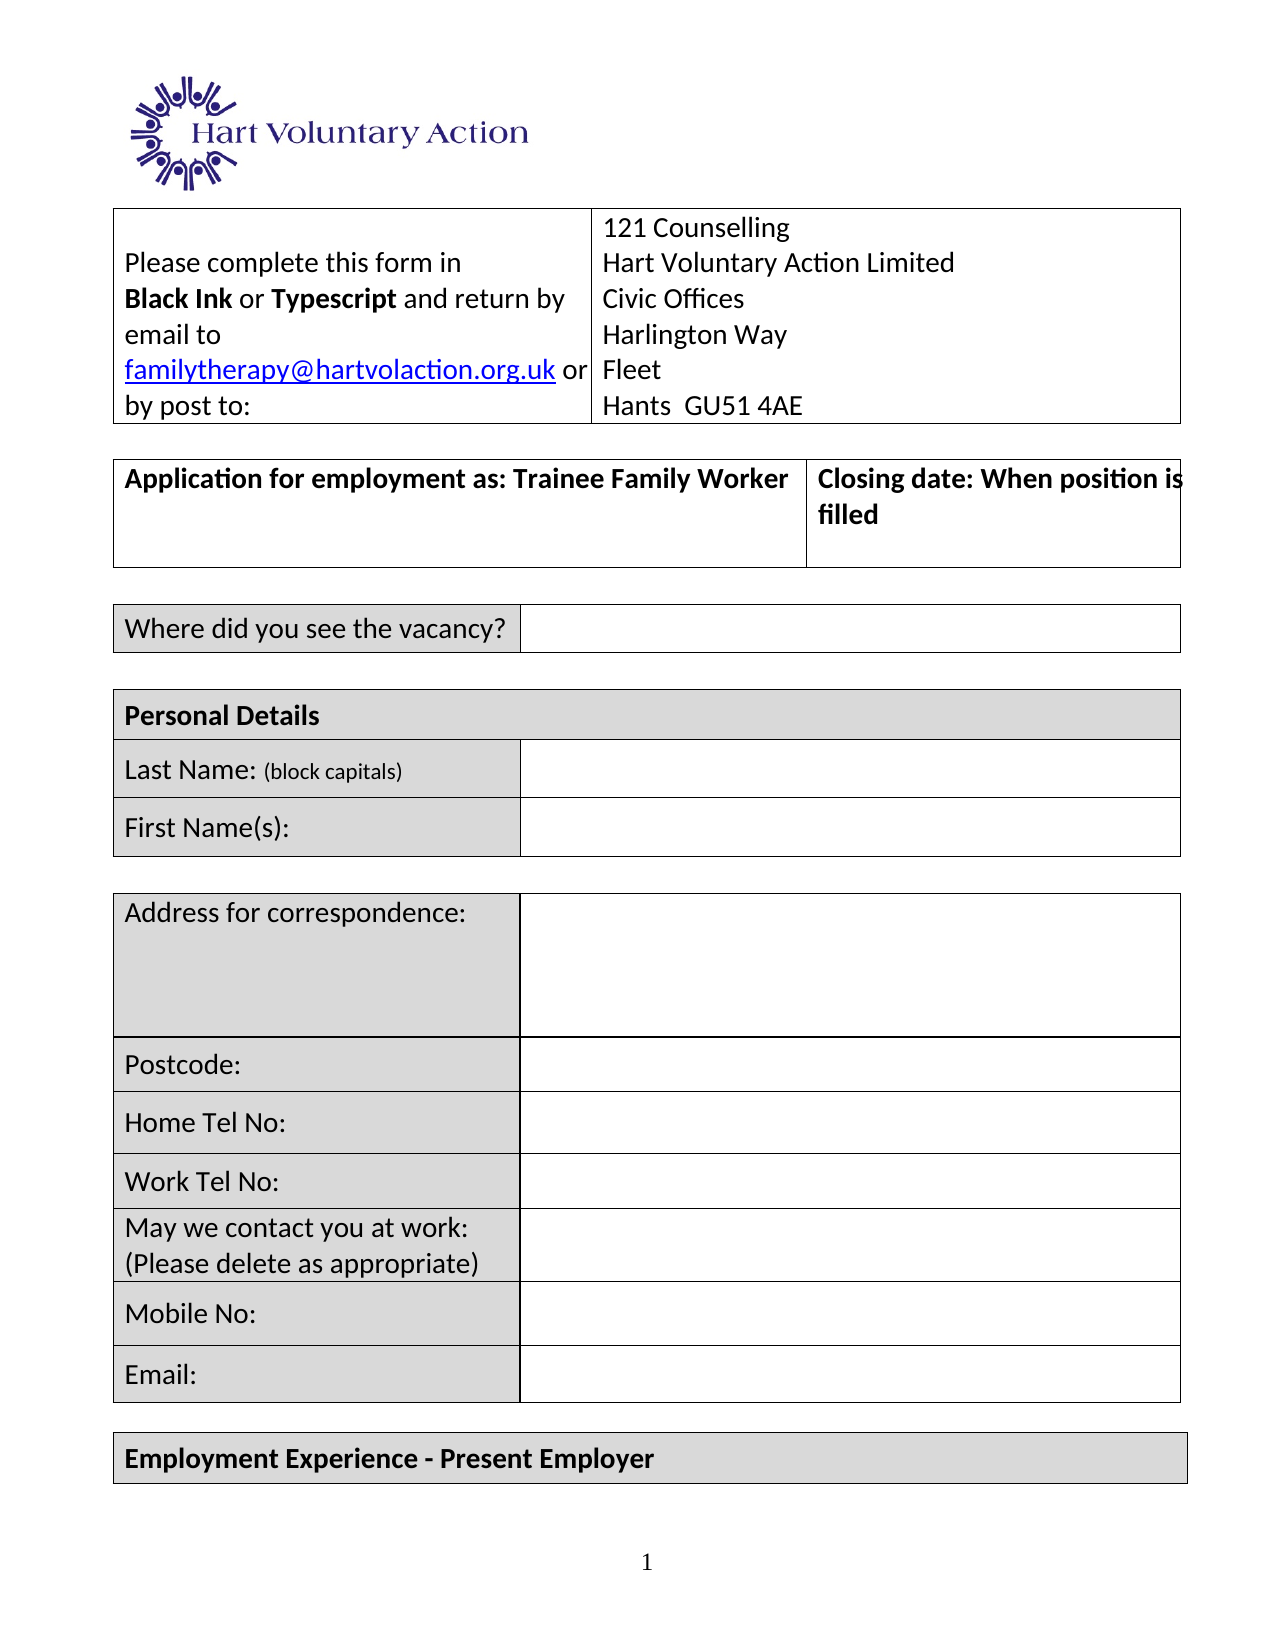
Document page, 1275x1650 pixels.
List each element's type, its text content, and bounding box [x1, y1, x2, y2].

table_cell May we contact you at work: (Please delete as appropriate) [114, 1209, 519, 1281]
table_header [521, 894, 1180, 1036]
table_cell Work Tel No: [114, 1154, 519, 1208]
table_cell Last Name: (block capitals) [114, 740, 520, 797]
table_header Application for employment as: Trainee Family Worker [114, 460, 806, 567]
table_cell [521, 1154, 1180, 1208]
table_cell Home Tel No: [114, 1092, 519, 1153]
table_cell [521, 1092, 1180, 1153]
table_header [521, 605, 1180, 652]
table_cell Mobile No: [114, 1282, 519, 1345]
table_header Address for correspondence: [114, 894, 519, 1036]
table_header 121 Counselling Hart Voluntary Action Limited Civic Offices Harlington Way Fleet Hants GU51 4AE [592, 209, 1180, 423]
table_cell Email: [114, 1346, 519, 1402]
table_cell [521, 740, 1180, 797]
table_header Where did you see the vacancy? [114, 605, 520, 652]
table_header Personal Details [114, 690, 1180, 739]
table_header Closing date: When position is filled [807, 460, 1180, 567]
table_cell Postcode: [114, 1038, 519, 1091]
table_header Please complete this form in Black Ink or Typescript and return by email to familytherapy@hartvolaction.org.uk or by post to: [114, 209, 591, 423]
table_cell [521, 798, 1180, 856]
table_cell [521, 1209, 1180, 1281]
table_cell [521, 1346, 1180, 1402]
table_cell [521, 1038, 1180, 1091]
table_cell First Name(s): [114, 798, 520, 856]
table_header Employment Experience - Present Employer [114, 1433, 1187, 1483]
picture [112, 58, 545, 208]
table_cell [521, 1282, 1180, 1345]
